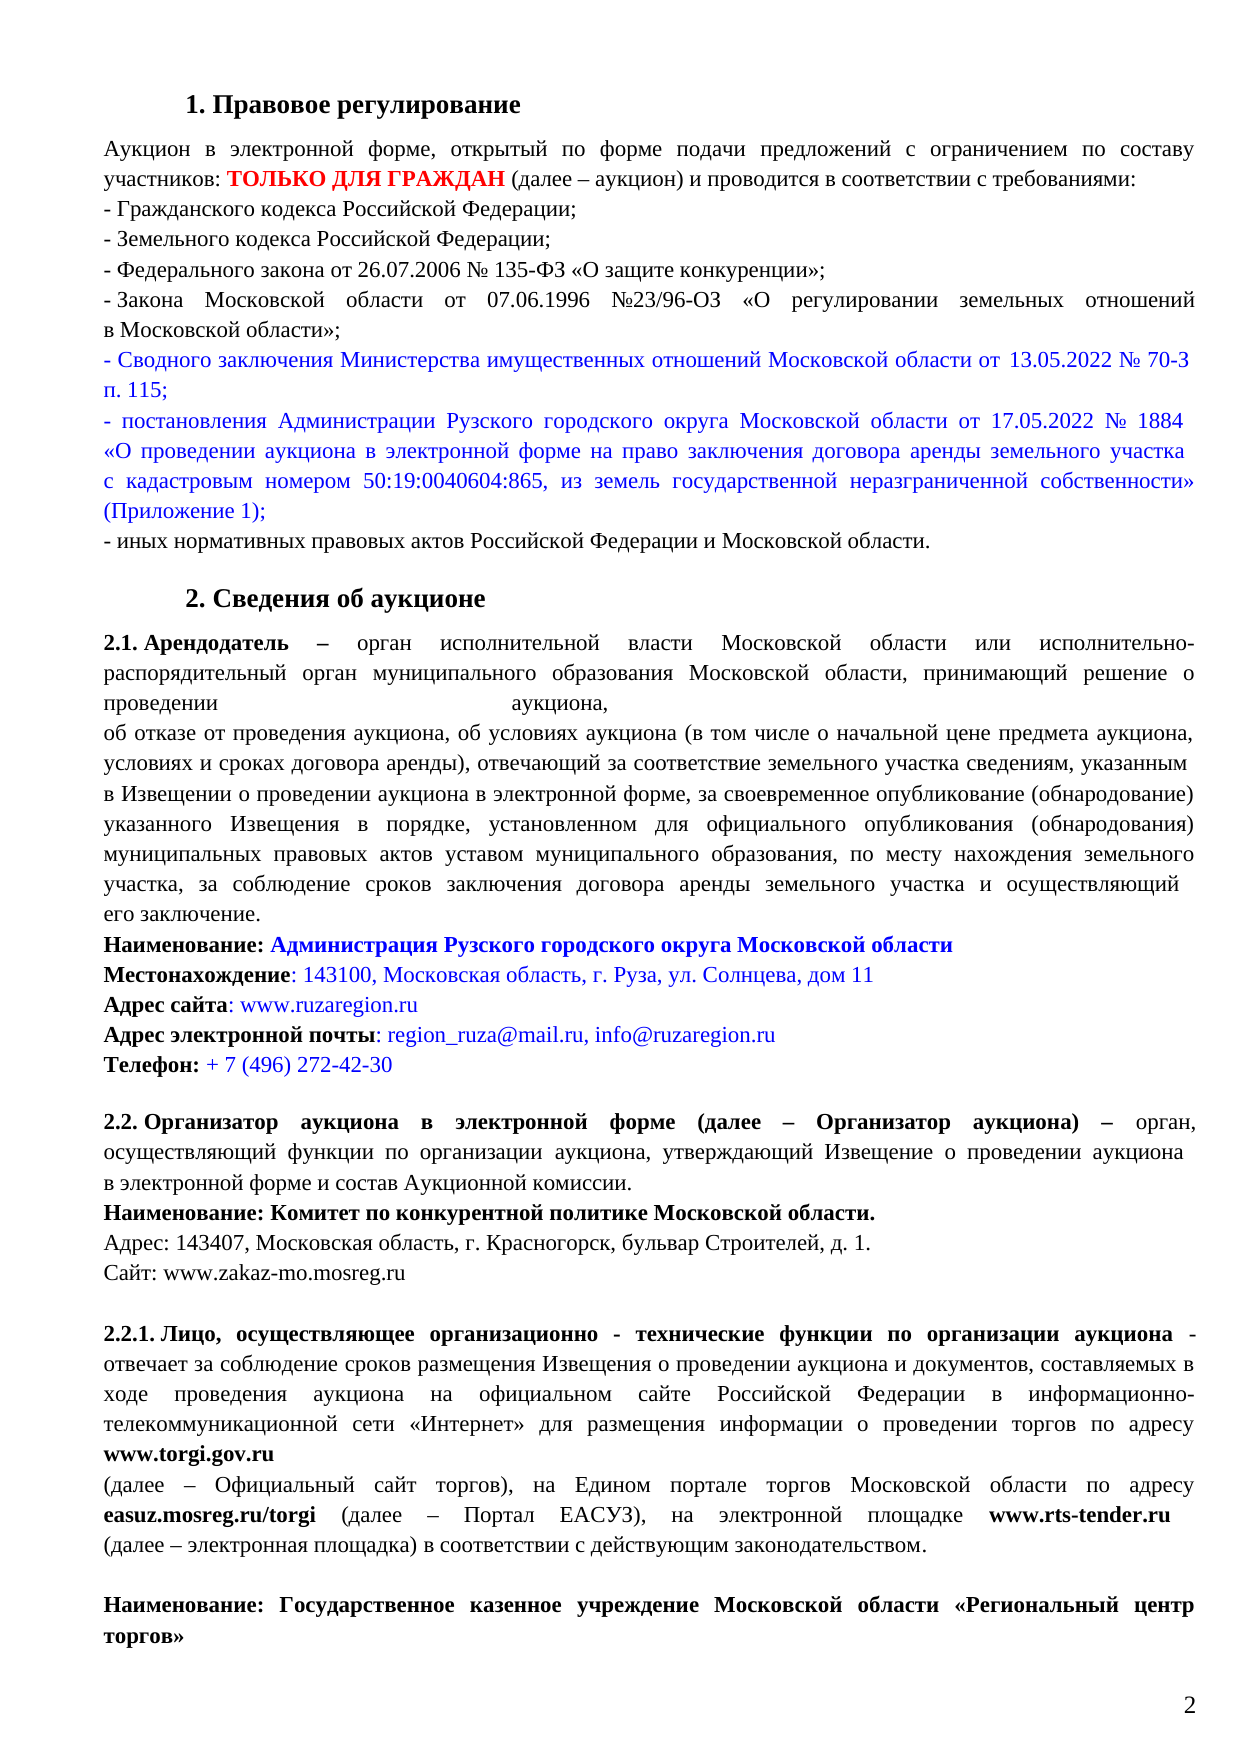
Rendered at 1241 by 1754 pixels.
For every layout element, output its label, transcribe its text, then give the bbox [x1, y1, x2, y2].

text - Федерального закона от 26.07.2006 № 135-ФЗ «О защите конкуренции»; [103, 256, 1196, 282]
text Наименование: Комитет по конкурентной политике Московской области. [103, 1199, 1196, 1225]
text Аукцион в электронной форме, открытый по форме подачи предложений с ограничением по составу участников: ТОЛЬКО ДЛЯ ГРАЖДАН (далее – аукцион) и проводится в соответствии с требованиями: [103, 135, 1196, 191]
text - постановления Администрации Рузского городского округа Московской области от 17.05.2022 № 1884 «О проведении аукциона в электронной форме на право заключения договора аренды земельного участка с кадастровым номером 50:19:0040604:865, из земель государственной неразграниченной собственности» (Приложение 1); [103, 407, 1196, 524]
text 2.2.1. Лицо, осуществляющее организационно - технические функции по организации аукциона - отвечает за соблюдение сроков размещения Извещения о проведении аукциона и документов, составляемых в ходе проведения аукциона на официальном сайте Российской Федерации в информационно-телекоммуникационной сети «Интернет» для размещения информации о проведении торгов по адресу www.torgi.gov.ru (далее – Официальный сайт торгов), на Едином портале торгов Московской области по адресу easuz.mosreg.ru/torgi (далее – Портал ЕАСУЗ), на электронной площадке www.rts-tender.ru (далее – электронная площадка) в соответствии с действующим законодательством. [103, 1319, 1196, 1557]
text - Закона Московской области от 07.06.1996 №23/96-ОЗ «О регулировании земельных отношений в Московской области»; [103, 286, 1196, 342]
text - Гражданского кодекса Российской Федерации; [103, 195, 1196, 222]
text Телефон: + 7 (496) 272-42-30 [103, 1052, 1196, 1078]
text Адрес сайта: www.ruzaregion.ru [103, 991, 1196, 1017]
text Сайт: www.zakaz-mo.mosreg.ru [103, 1259, 1196, 1286]
text 2.2. Организатор аукциона в электронной форме (далее – Организатор аукциона) – орган, осуществляющий функции по организации аукциона, утверждающий Извещение о проведении аукциона в электронной форме и состав Аукционной комиссии. [103, 1108, 1196, 1195]
text - Земельного кодекса Российской Федерации; [103, 225, 1196, 252]
text - Сводного заключения Министерства имущественных отношений Московской области от 13.05.2022 № 70-З п. 115; [103, 346, 1196, 403]
text 2.1. Арендодатель – орган исполнительной власти Московской области или исполнительно-распорядительный орган муниципального образования Московской области, принимающий решение о проведении аукциона, об отказе от проведения аукциона, об условиях аукциона (в том числе о начальной цене предмета аукциона, условиях и сроках договора аренды), отвечающий за соответствие земельного участка сведениям, указанным в Извещении о проведении аукциона в электронной форме, за своевременное опубликование (обнародование) указанного Извещения в порядке, установленном для официального опубликования (обнародования) муниципальных правовых актов уставом муниципального образования, по месту нахождения земельного участка, за соблюдение сроков заключения договора аренды земельного участка и осуществляющий его заключение. [103, 629, 1196, 927]
text Адрес: 143407, Московская область, г. Красногорск, бульвар Строителей, д. 1. [103, 1229, 1196, 1255]
text Наименование: Государственное казенное учреждение Московской области «Региональный центр торгов» [103, 1591, 1196, 1648]
text Наименование: Администрация Рузского городского округа Московской области [103, 931, 1196, 957]
subtitle 2. Сведения об аукционе [185, 582, 1196, 614]
text Местонахождение: 143100, Московская область, г. Руза, ул. Солнцева, дом 11 [103, 961, 1196, 987]
text Адрес электронной почты: region_ruza@mail.ru, info@ruzaregion.ru [103, 1021, 1196, 1048]
text - иных нормативных правовых актов Российской Федерации и Московской области. [103, 527, 1196, 554]
subtitle 1. Правовое регулирование [185, 89, 1196, 120]
